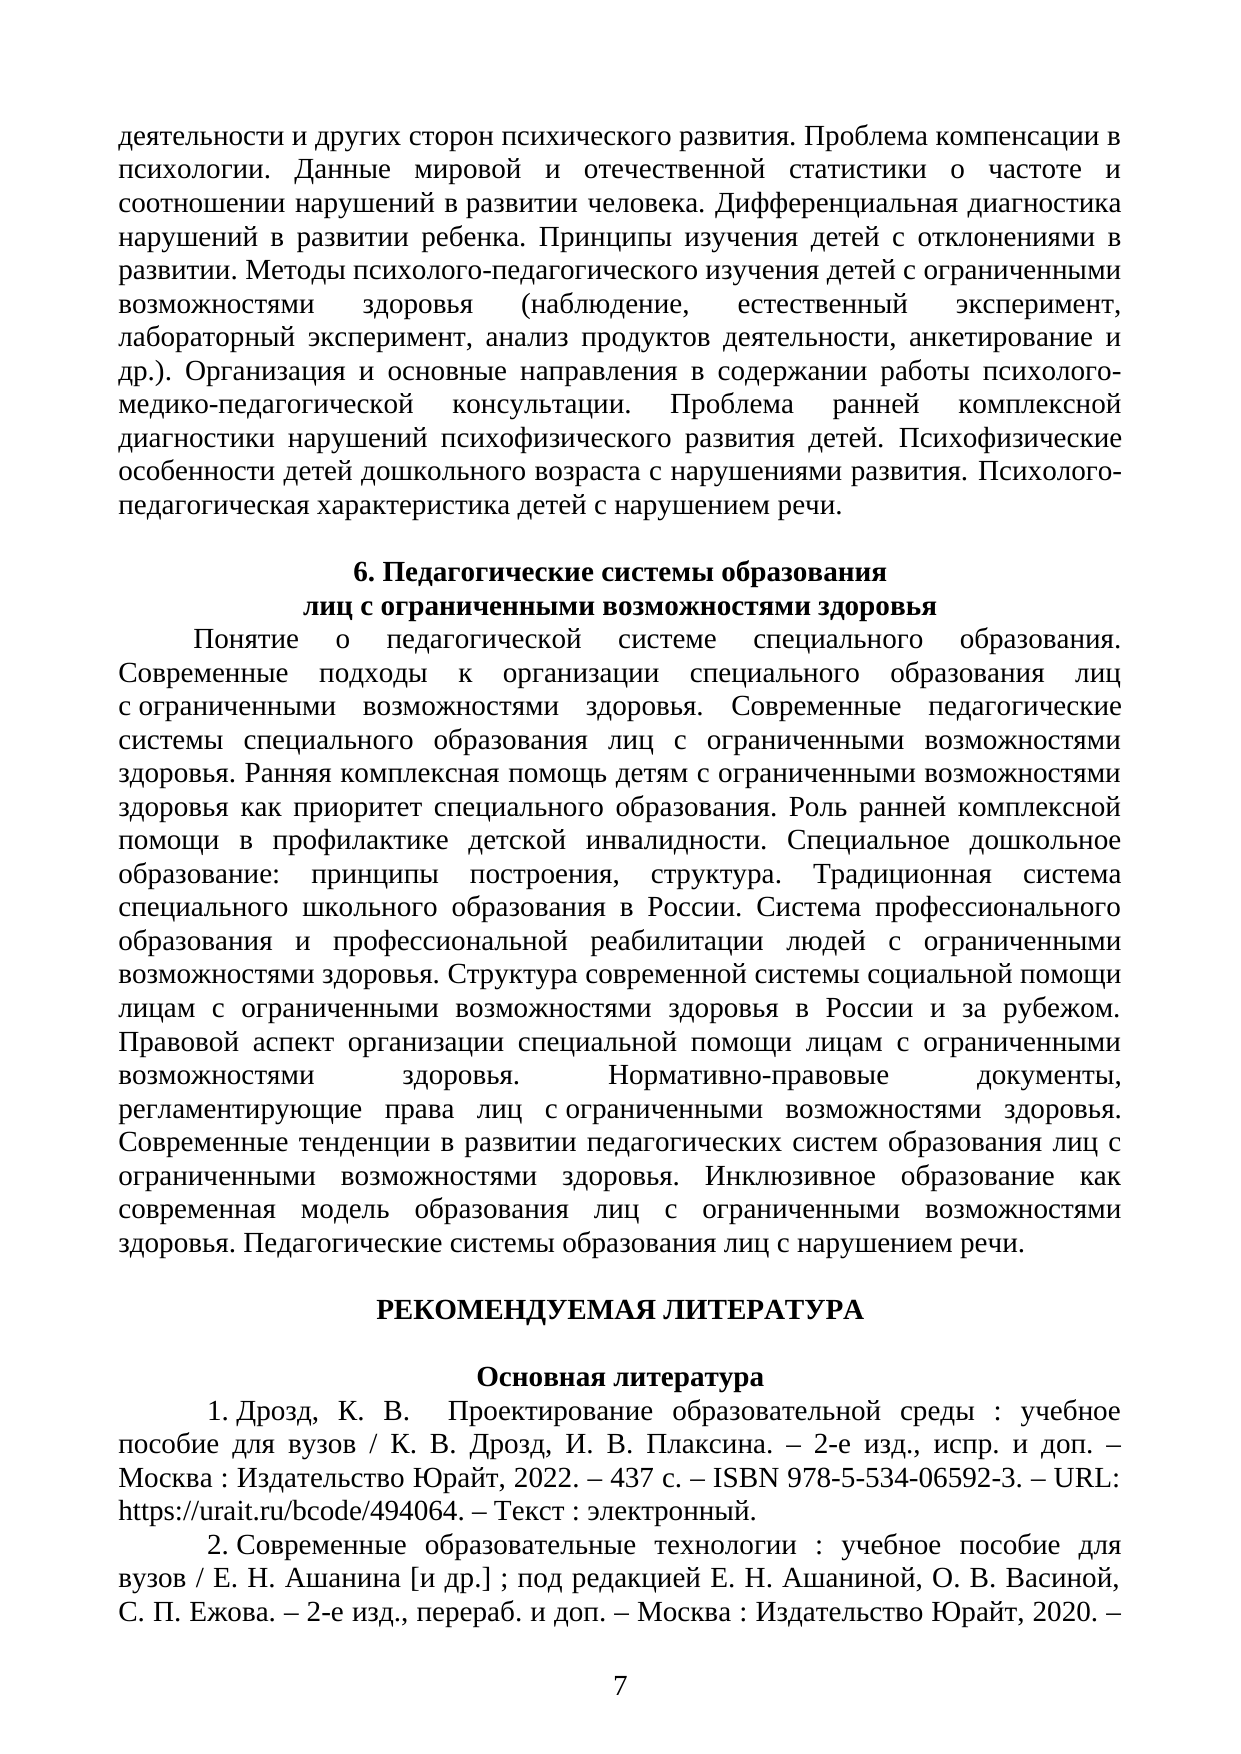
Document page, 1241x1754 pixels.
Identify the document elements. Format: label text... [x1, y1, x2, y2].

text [118, 118, 1122, 521]
list Дрозд, К. В. Проектирование образовательной среды : учебное пособие для вузов / К. В. Дрозд, И. В. Плаксина. – 2-е изд., испр. и доп. – Москва : Издательство Юрайт, 2022. – 437 с. – ISBN 978-5-534-06592-3. – URL: https://urait.ru/bcode/494064. – Текст : электронный. [118, 1393, 1122, 1527]
text РЕКОМЕНДУЕМАЯ ЛИТЕРАТУРА [118, 1292, 1122, 1326]
text лиц с ограниченными возможностями здоровья [118, 588, 1122, 621]
text 6. Педагогические системы образования [118, 554, 1122, 588]
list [118, 1527, 1122, 1627]
text Понятие о педагогической системе специального образования. Современные подходы к организации специального образования лиц с ограниченными возможностями здоровья. Современные педагогические системы специального образования лиц с ограниченными возможностями здоровья. Ранняя комплексная помощь детям с ограниченными возможностями здоровья как приоритет специального образования. Роль ранней комплексной помощи в профилактике детской инвалидности. Специальное дошкольное образование: принципы построения, структура. Традиционная система специального школьного образования в России. Система профессионального образования и профессиональной реабилитации людей с ограниченными возможностями здоровья. Структура современной системы социальной помощи лицам с ограниченными возможностями здоровья в России и за рубежом. Правовой аспект организации специальной помощи лицам с ограниченными возможностями здоровья. Нормативно-правовые документы, регламентирующие права лиц с ограниченными возможностями здоровья. Современные тенденции в развитии педагогических систем образования лиц с ограниченными возможностями здоровья. Инклюзивное образование как современная модель образования лиц с ограниченными возможностями здоровья. Педагогические системы образования лиц с нарушением речи. [118, 621, 1122, 1258]
text Основная литература [118, 1359, 1122, 1393]
